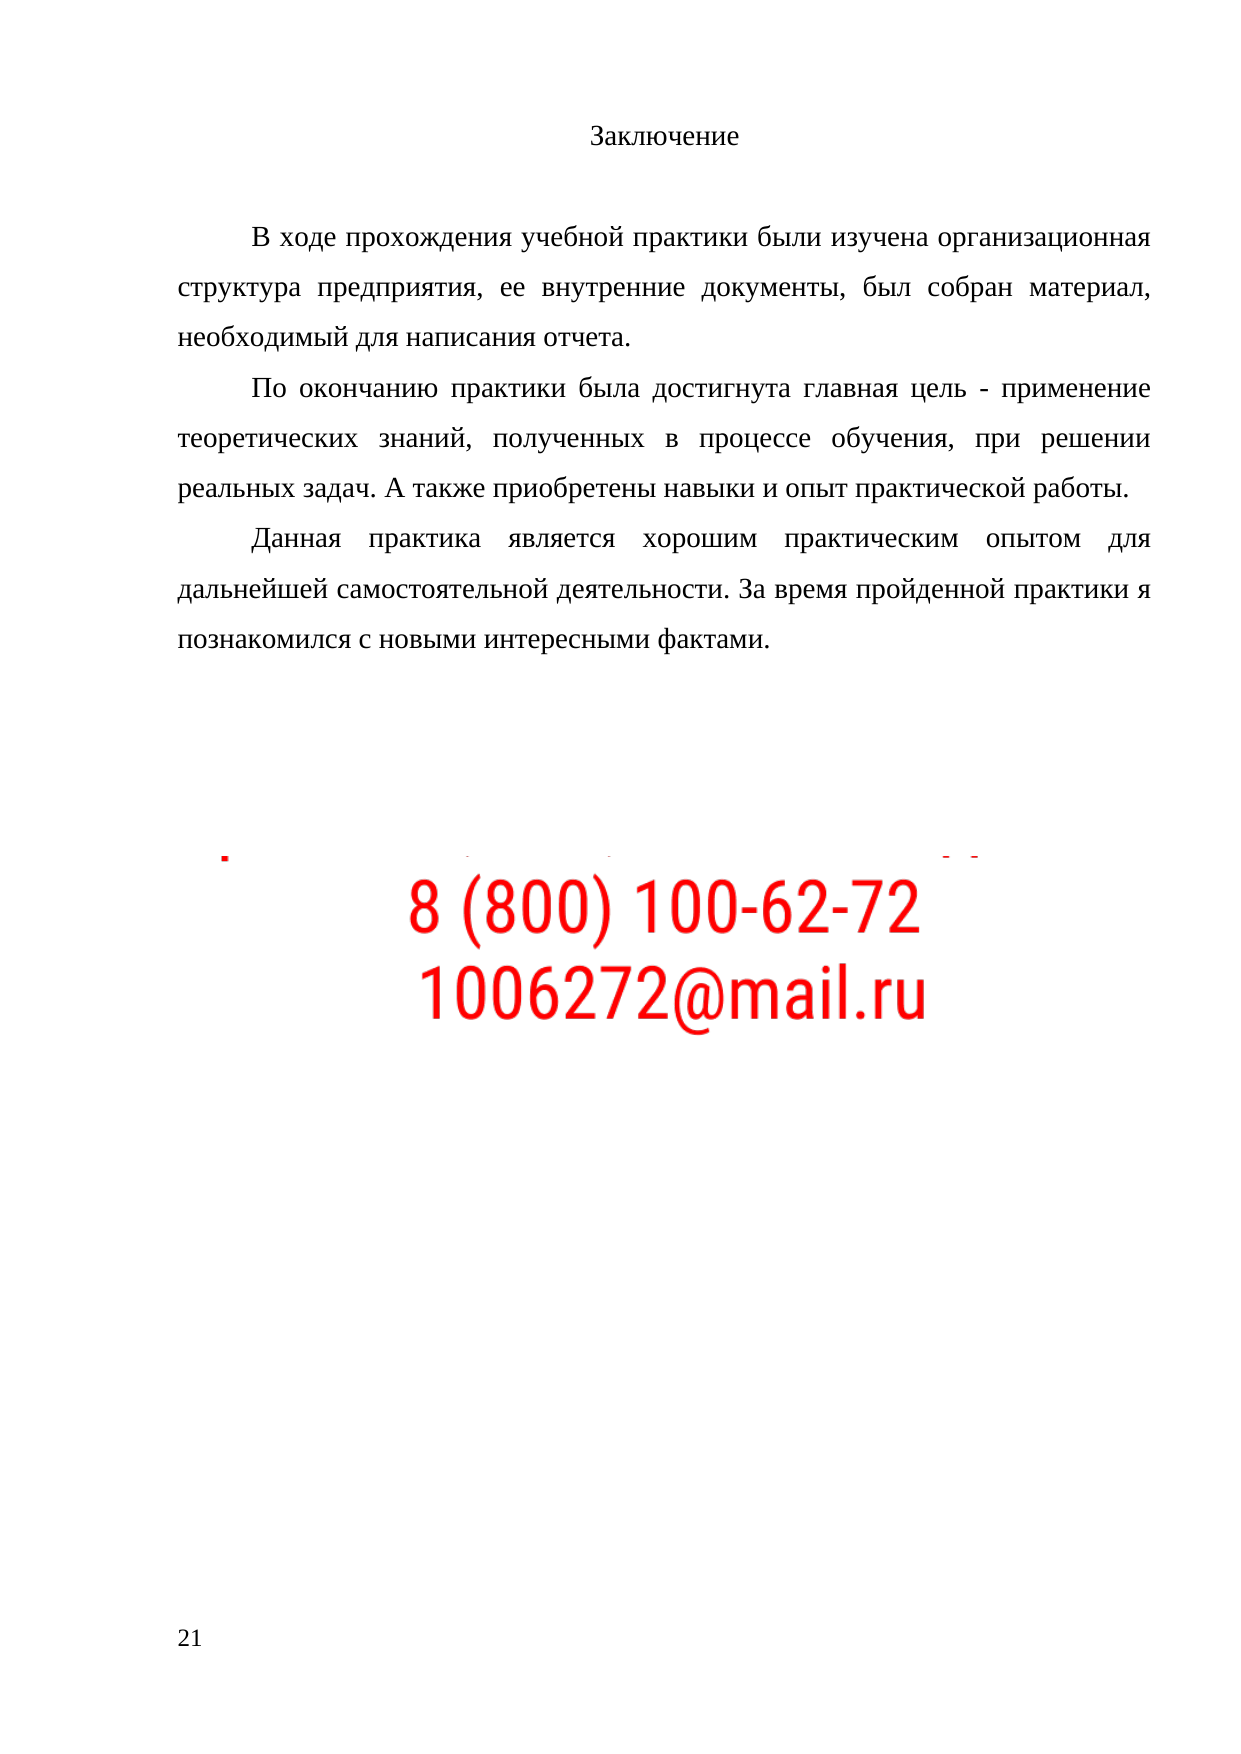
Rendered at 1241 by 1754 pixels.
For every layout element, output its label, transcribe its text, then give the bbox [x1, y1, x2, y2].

text В ходе прохождения учебной практики были изучена организационная структура предприятия, ее внутренние документы, был собран материал, необходимый для написания отчета. [177, 219, 1152, 353]
text По окончанию практики была достигнута главная цель - применение теоретических знаний, полученных в процессе обучения, при решении реальных задач. А также приобретены навыки и опыт практической работы. [177, 370, 1152, 504]
text Данная практика является хорошим практическим опытом для дальнейшей самостоятельной деятельности. За время пройденной практики я познакомился с новыми интересными фактами. [177, 521, 1152, 571]
text Данная практика является хорошим практическим опытом для дальнейшей самостоятельной деятельности. За время пройденной практики я познакомился с новыми интересными фактами. [177, 604, 1152, 655]
text Заключение [177, 118, 1152, 152]
picture [177, 856, 1152, 1036]
